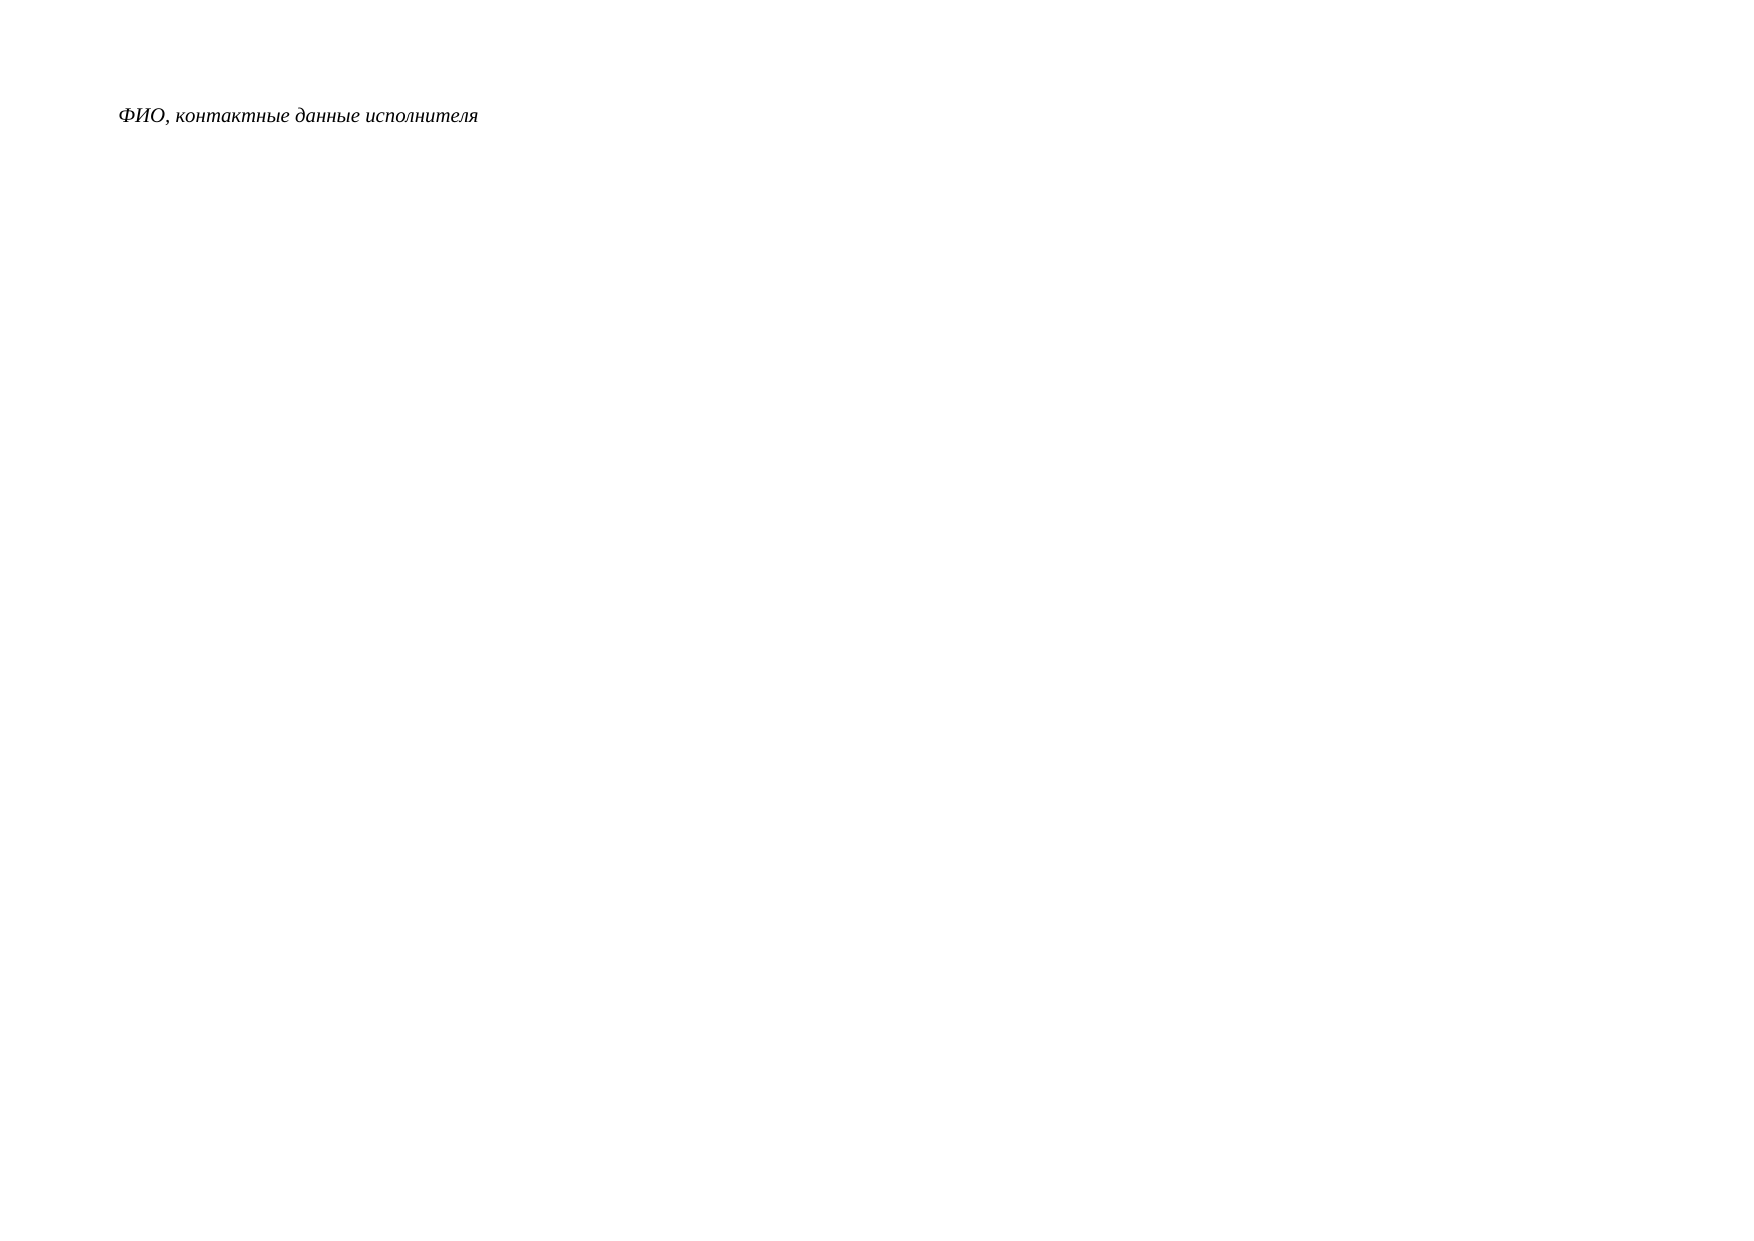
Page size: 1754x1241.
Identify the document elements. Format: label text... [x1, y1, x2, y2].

text ФИО, контактные данные исполнителя [118, 103, 1636, 127]
